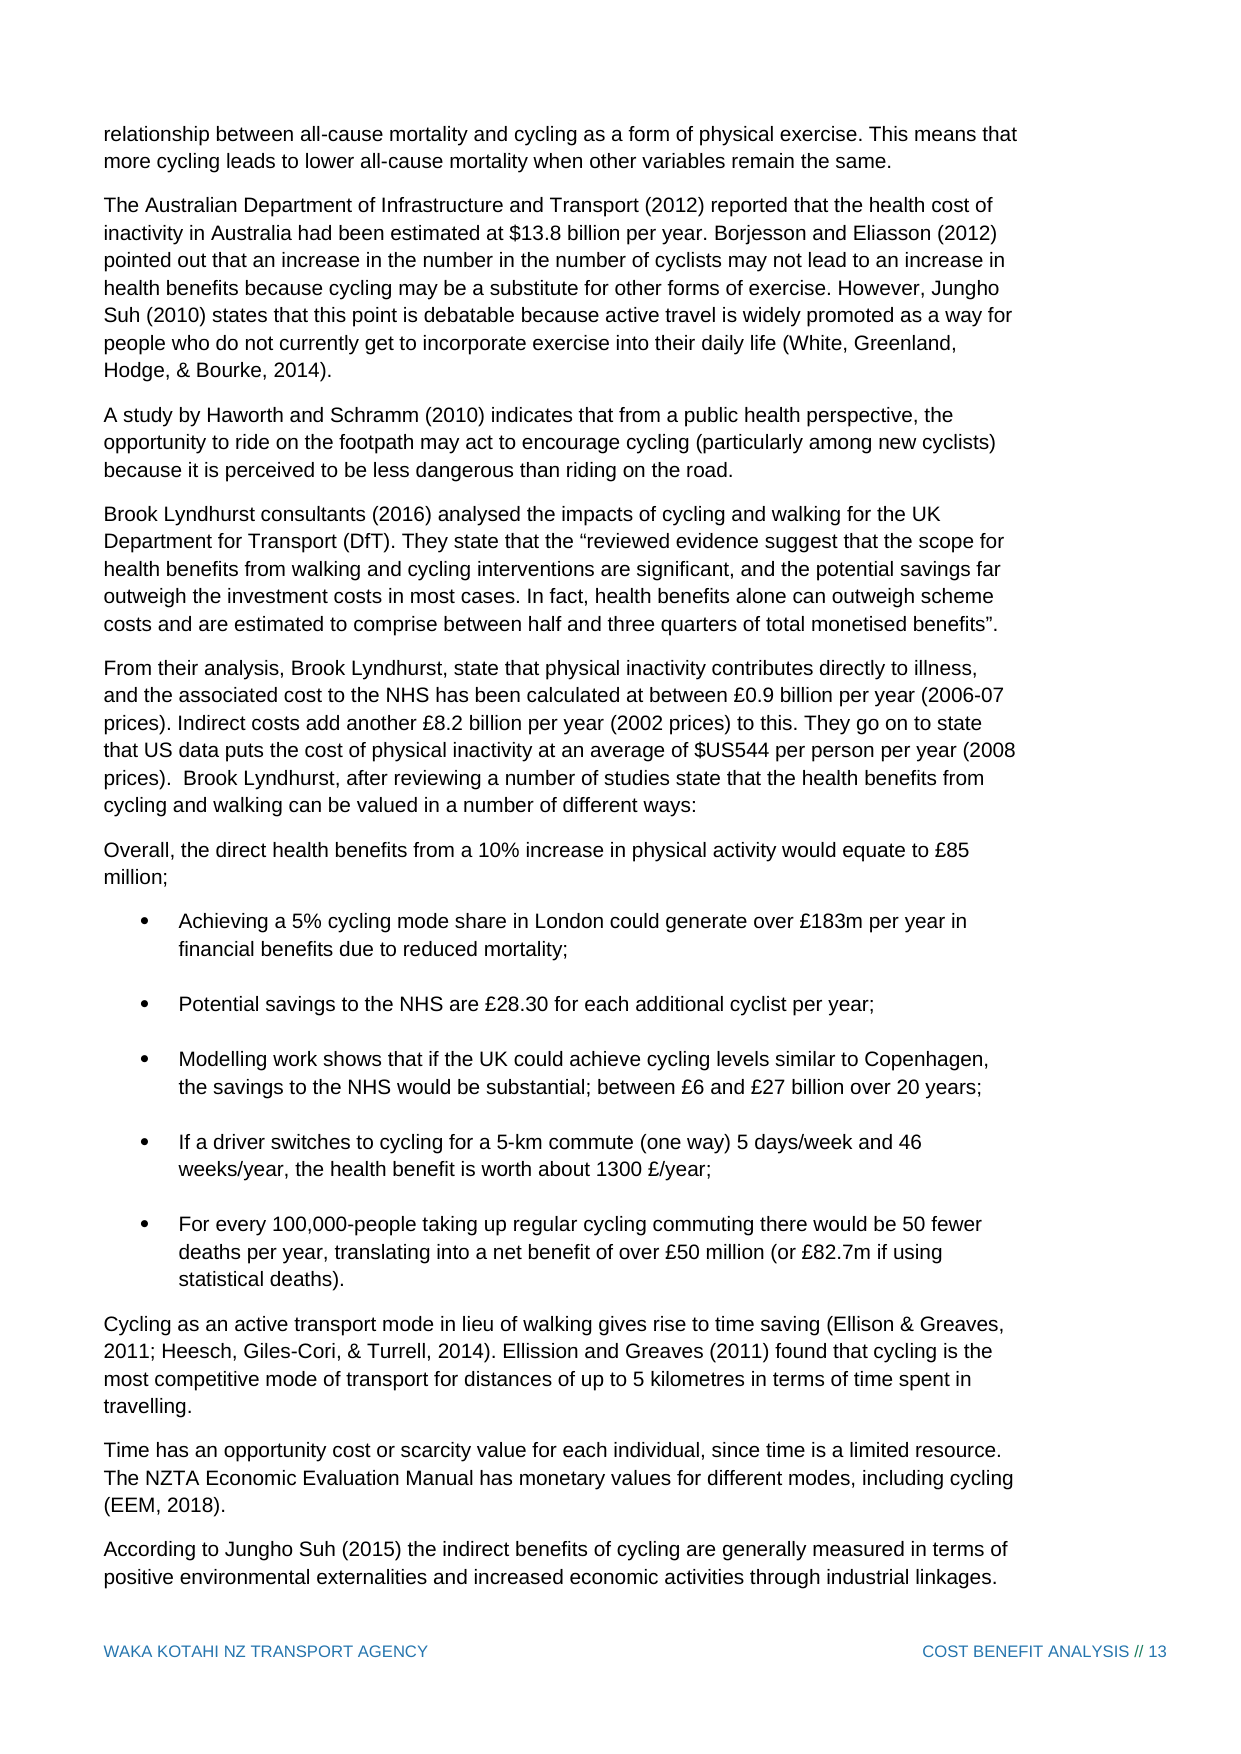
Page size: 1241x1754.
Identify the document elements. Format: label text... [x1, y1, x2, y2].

text Overall, the direct health benefits from a 10% increase in physical activity would equate to £85 million; [103, 837, 1019, 889]
list Modelling work shows that if the UK could achieve cycling levels similar to Copenhagen, the savings to the NHS would be substantial; between £6 and £27 billion over 20 years; [141, 1047, 1019, 1098]
text Time has an opportunity cost or scarcity value for each individual, since time is a limited resource. The NZTA Economic Evaluation Manual has monetary values for different modes, including cycling (EEM, 2018). [103, 1438, 1019, 1517]
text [103, 1537, 1019, 1589]
text From their analysis, Brook Lyndhurst, state that physical inactivity contributes directly to illness, and the associated cost to the NHS has been calculated at between £0.9 billion per year (2006-07 prices). Indirect costs add another £8.2 billion per year (2002 prices) to this. They go on to state that US data puts the cost of physical inactivity at an average of $US544 per person per year (2008 prices). Brook Lyndhurst, after reviewing a number of studies state that the health benefits from cycling and walking can be valued in a number of different ways: [103, 656, 1019, 817]
text A study by Haworth and Schramm (2010) indicates that from a public health perspective, the opportunity to ride on the footpath may act to encourage cycling (particularly among new cyclists) because it is perceived to be less dangerous than riding on the road. [103, 402, 1019, 481]
list Achieving a 5% cycling mode share in London could generate over £183m per year in financial benefits due to reduced mortality; [141, 909, 1019, 961]
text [103, 122, 1019, 173]
text The Australian Department of Infrastructure and Transport (2012) reported that the health cost of inactivity in Australia had been estimated at $13.8 billion per year. Borjesson and Eliasson (2012) pointed out that an increase in the number in the number of cyclists may not lead to an increase in health benefits because cycling may be a substitute for other forms of exercise. However, Jungho Suh (2010) states that this point is debatable because active travel is widely promoted as a way for people who do not currently get to incorporate exercise into their daily life (White, Greenland, Hodge, & Bourke, 2014). [103, 193, 1019, 382]
list For every 100,000-people taking up regular cycling commuting there would be 50 fewer deaths per year, translating into a net benefit of over £50 million (or £82.7m if using statistical deaths). [141, 1212, 1019, 1291]
text Brook Lyndhurst consultants (2016) analysed the impacts of cycling and walking for the UK Department for Transport (DfT). They state that the “reviewed evidence suggest that the scope for health benefits from walking and cycling interventions are significant, and the potential savings far outweigh the investment costs in most cases. In fact, health benefits alone can outweigh scheme costs and are estimated to comprise between half and three quarters of total monetised benefits”. [103, 502, 1019, 636]
text Cycling as an active transport mode in lieu of walking gives rise to time saving (Ellison & Greaves, 2011; Heesch, Giles-Cori, & Turrell, 2014). Ellission and Greaves (2011) found that cycling is the most competitive mode of transport for distances of up to 5 kilometres in terms of time spent in travelling. [103, 1311, 1019, 1418]
list If a driver switches to cycling for a 5-km commute (one way) 5 days/week and 46 weeks/year, the health benefit is worth about 1300 £/year; [141, 1129, 1019, 1181]
list Potential savings to the NHS are £28.30 for each additional cyclist per year; [141, 992, 1019, 1016]
